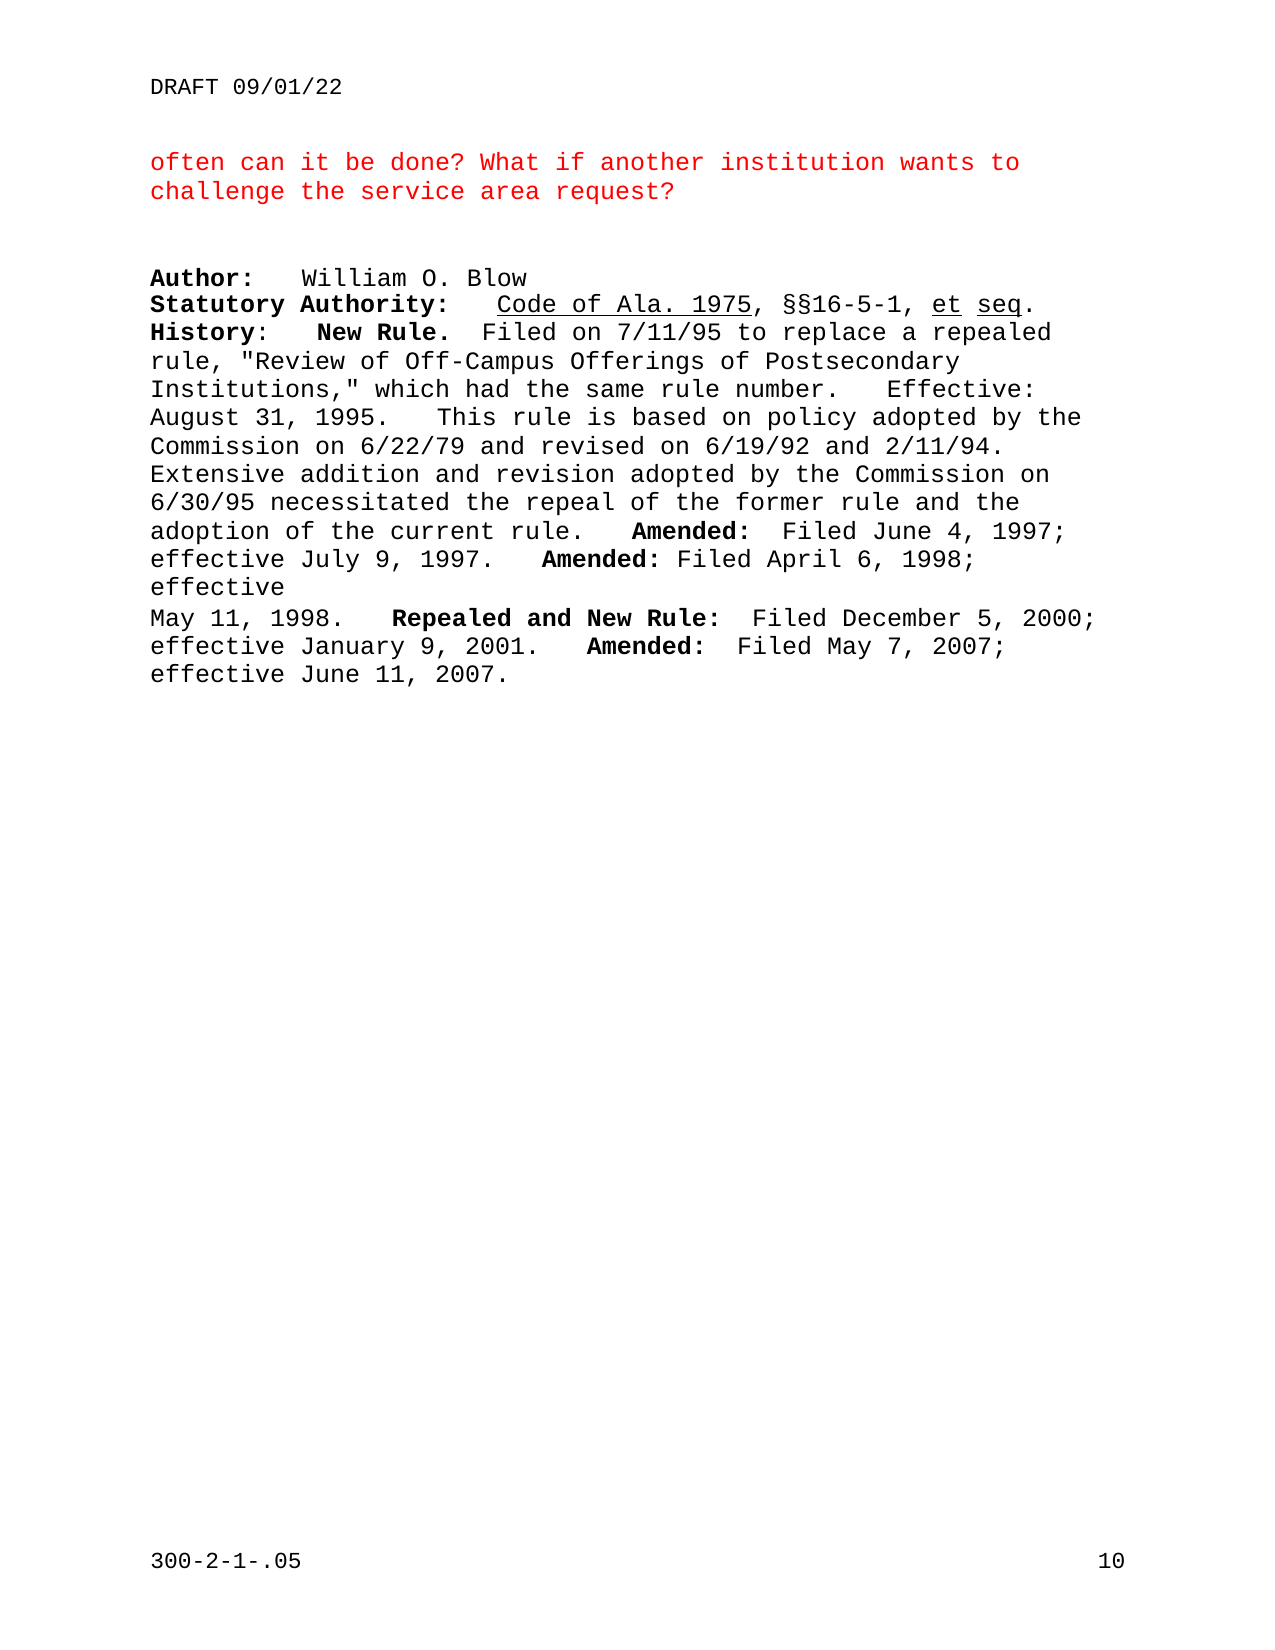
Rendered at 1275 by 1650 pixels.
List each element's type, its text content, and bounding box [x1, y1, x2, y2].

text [150, 150, 1125, 207]
text Extensive addition and revision adopted by the Commission on 6/30/95 necessitated the repeal of the former rule and the adoption of the current rule. Amended: Filed June 4, 1997; effective July 9, 1997. Amended: Filed April 6, 1998; effective [150, 462, 1125, 603]
text effective January 9, 2001. Amended: Filed May 7, 2007; [150, 632, 1125, 660]
text August 31, 1995. This rule is based on policy adopted by the Commission on 6/22/79 and revised on 6/19/92 and 2/11/94. [150, 405, 1125, 462]
text Statutory Authority: Code of Ala. 1975, §§16-5-1, et seq. History: New Rule. Filed on 7/11/95 to replace a repealed rule, "Review of Off-Campus Offerings of Postsecondary Institutions," which had the same rule number. Effective: [150, 292, 1125, 405]
text effective June 11, 2007. [150, 660, 1125, 688]
text May 11, 1998. Repealed and New Rule: Filed December 5, 2000; [150, 603, 1125, 632]
text Author: William O. Blow [150, 263, 1125, 292]
